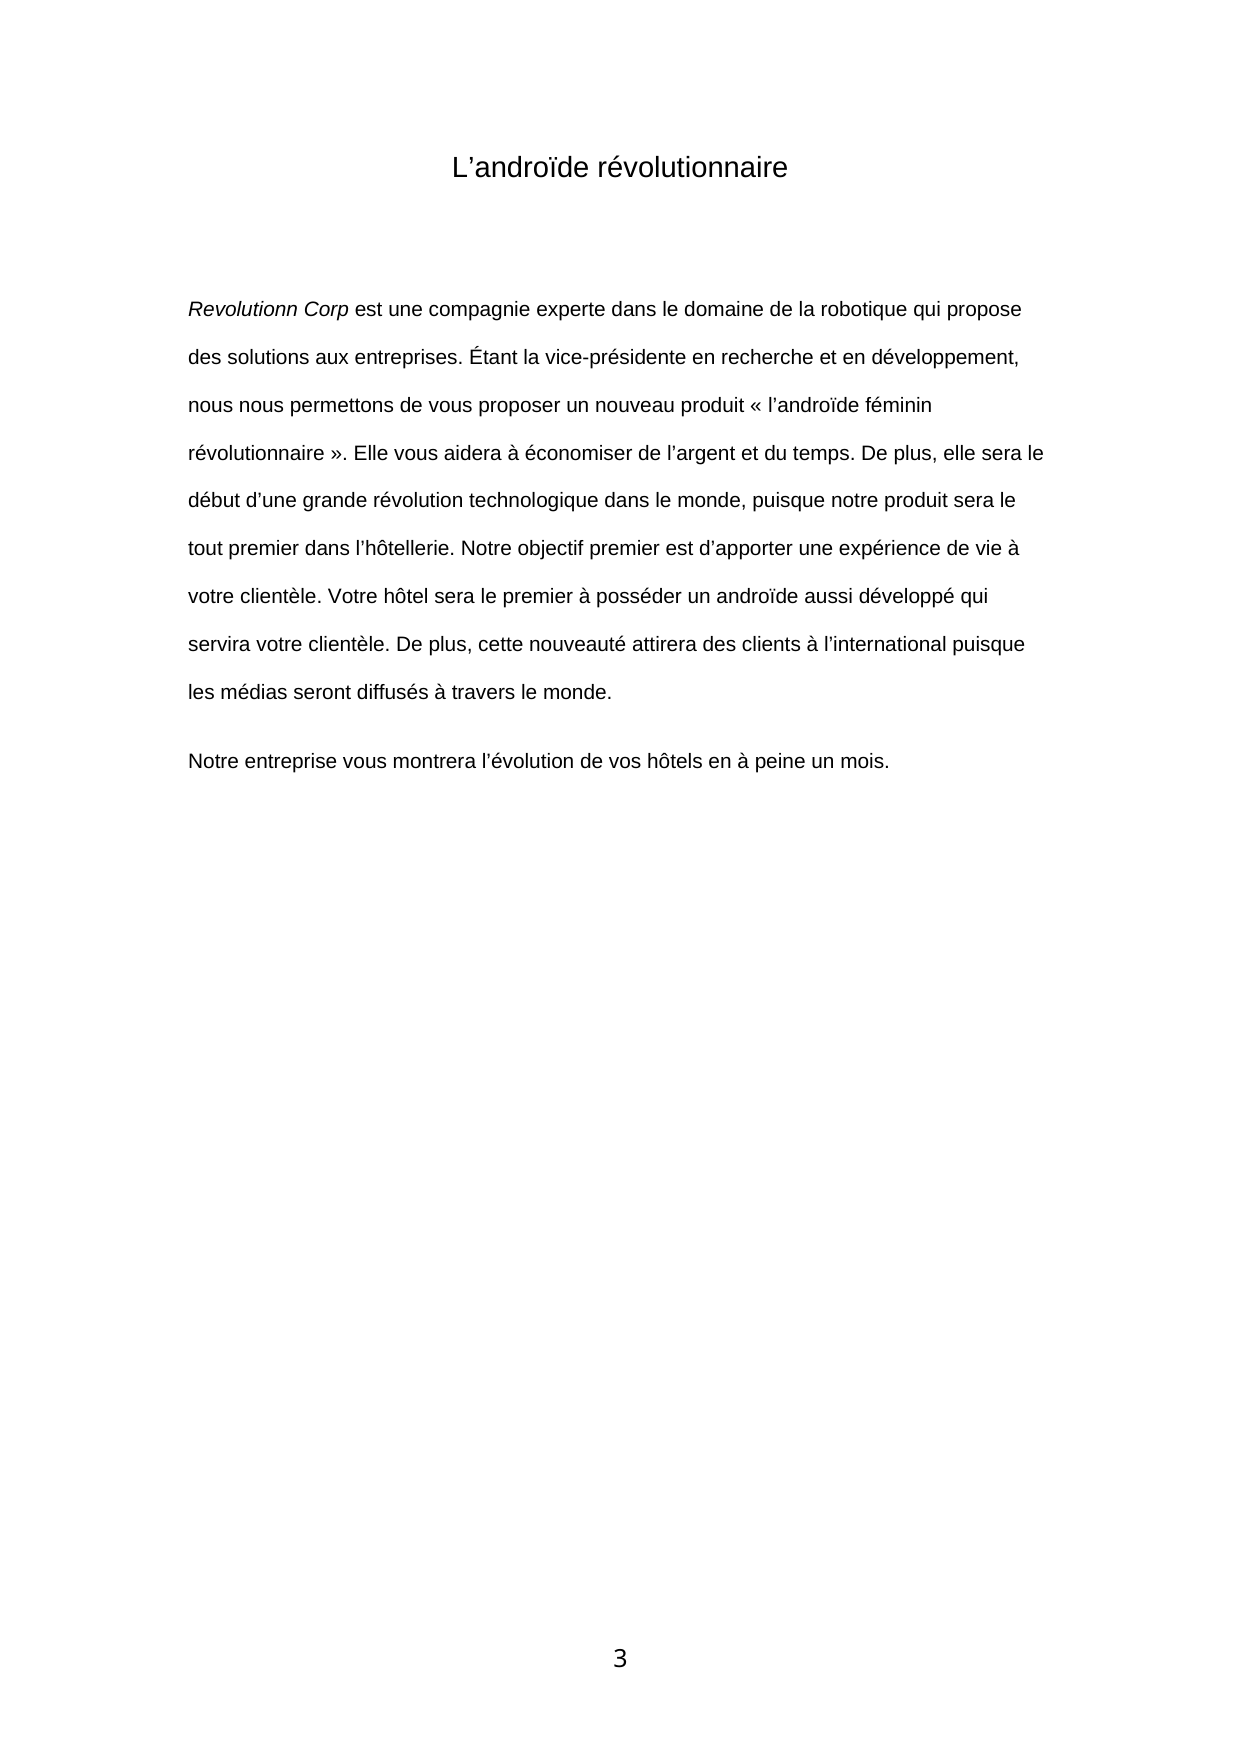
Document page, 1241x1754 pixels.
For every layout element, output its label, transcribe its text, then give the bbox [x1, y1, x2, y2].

text Notre entreprise vous montrera l’évolution de vos hôtels en à peine un mois. [188, 749, 1052, 773]
text Revolutionn Corp est une compagnie experte dans le domaine de la robotique qui propose des solutions aux entreprises. Étant la vice-présidente en recherche et en développement, nous nous permettons de vous proposer un nouveau produit « l’androïde féminin révolutionnaire ». Elle vous aidera à économiser de l’argent et du temps. De plus, elle sera le début d’une grande révolution technologique dans le monde, puisque notre produit sera le tout premier dans l’hôtellerie. Notre objectif premier est d’apporter une expérience de vie à votre clientèle. Votre hôtel sera le premier à posséder un androïde aussi développé qui servira votre clientèle. De plus, cette nouveauté attirera des clients à l’international puisque les médias seront diffusés à travers le monde. [188, 297, 1052, 704]
subtitle L’androïde révolutionnaire [188, 150, 1052, 183]
